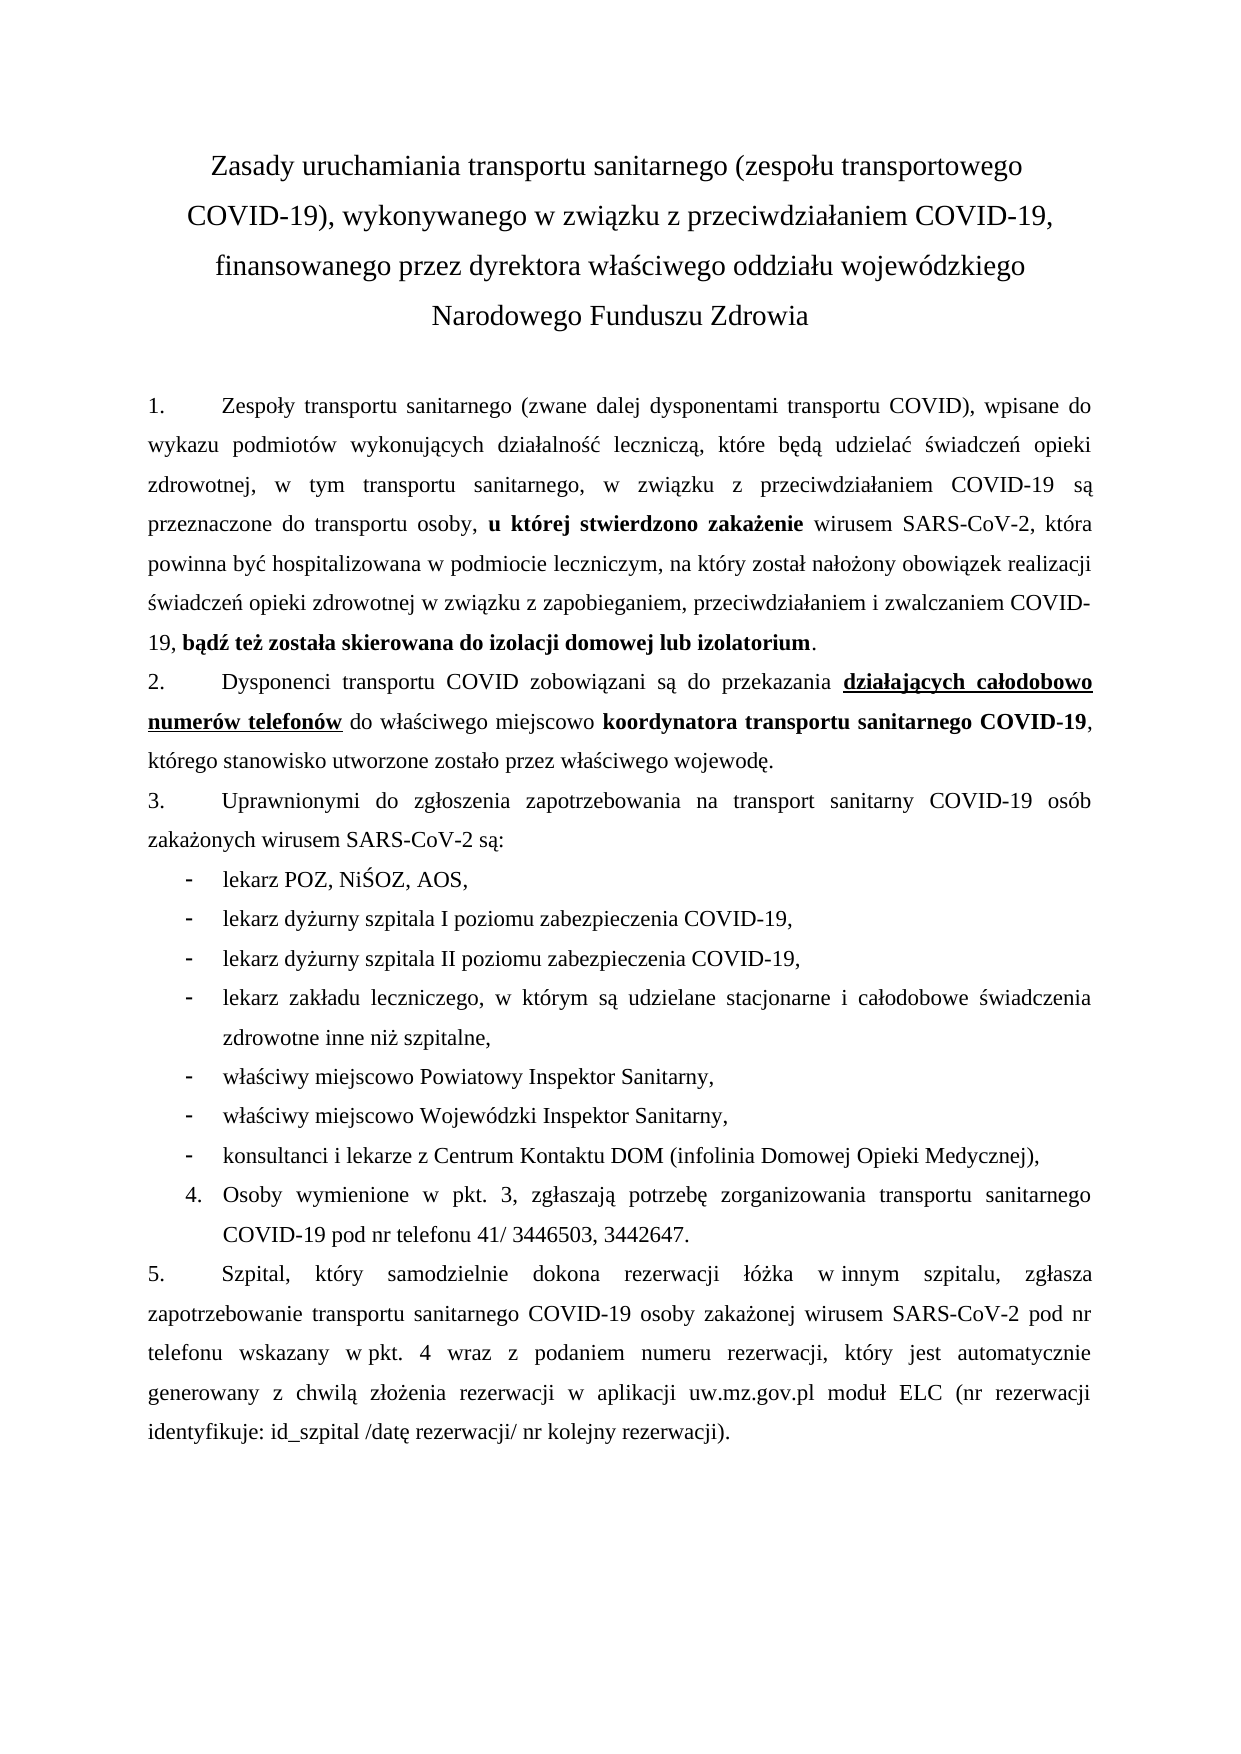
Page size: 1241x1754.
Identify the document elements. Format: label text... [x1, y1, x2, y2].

list lekarz zakładu leczniczego, w którym są udzielane stacjonarne i całodobowe świadczenia zdrowotne inne niż szpitalne, [185, 984, 1093, 1050]
list lekarz dyżurny szpitala II poziomu zabezpieczenia COVID-19, [185, 945, 1093, 971]
list Dysponenci transportu COVID zobowiązani są do przekazania działających całodobowo numerów telefonów do właściwego miejscowo koordynatora transportu sanitarnego COVID-19, którego stanowisko utworzone zostało przez właściwego wojewodę. [148, 668, 1093, 774]
list lekarz POZ, NiŚOZ, AOS, [185, 866, 1093, 892]
list właściwy miejscowo Powiatowy Inspektor Sanitarny, [185, 1063, 1093, 1089]
list właściwy miejscowo Wojewódzki Inspektor Sanitarny, [185, 1103, 1093, 1129]
list Uprawnionymi do zgłoszenia zapotrzebowania na transport sanitarny COVID-19 osób zakażonych wirusem SARS-CoV-2 są: [148, 787, 1093, 853]
text Zasady uruchamiania transportu sanitarnego (zespołu transportowego COVID-19), wykonywanego w związku z przeciwdziałaniem COVID-19, finansowanego przez dyrektora właściwego oddziału wojewódzkiego Narodowego Funduszu Zdrowia [148, 148, 1093, 332]
list Osoby wymienione w pkt. 3, zgłaszają potrzebę zorganizowania transportu sanitarnego COVID-19 pod nr telefonu 41/ 3446503, 3442647. [185, 1182, 1093, 1247]
list lekarz dyżurny szpitala I poziomu zabezpieczenia COVID-19, [185, 905, 1093, 932]
list konsultanci i lekarze z Centrum Kontaktu DOM (infolinia Domowej Opieki Medycznej), [185, 1142, 1093, 1168]
list Zespoły transportu sanitarnego (zwane dalej dysponentami transportu COVID), wpisane do wykazu podmiotów wykonujących działalność leczniczą, które będą udzielać świadczeń opieki zdrowotnej, w tym transportu sanitarnego, w związku z przeciwdziałaniem COVID-19 są przeznaczone do transportu osoby, u której stwierdzono zakażenie wirusem SARS-CoV-2, która powinna być hospitalizowana w podmiocie leczniczym, na który został nałożony obowiązek realizacji świadczeń opieki zdrowotnej w związku z zapobieganiem, przeciwdziałaniem i zwalczaniem COVID-19, bądź też została skierowana do izolacji domowej lub izolatorium. [148, 392, 1093, 655]
list Szpital, który samodzielnie dokona rezerwacji łóżka w innym szpitalu, zgłasza zapotrzebowanie transportu sanitarnego COVID-19 osoby zakażonej wirusem SARS-CoV-2 pod nr telefonu wskazany w pkt. 4 wraz z podaniem numeru rezerwacji, który jest automatycznie generowany z chwilą złożenia rezerwacji w aplikacji uw.mz.gov.pl moduł ELC (nr rezerwacji identyfikuje: id_szpital /datę rezerwacji/ nr kolejny rezerwacji). [148, 1261, 1093, 1445]
